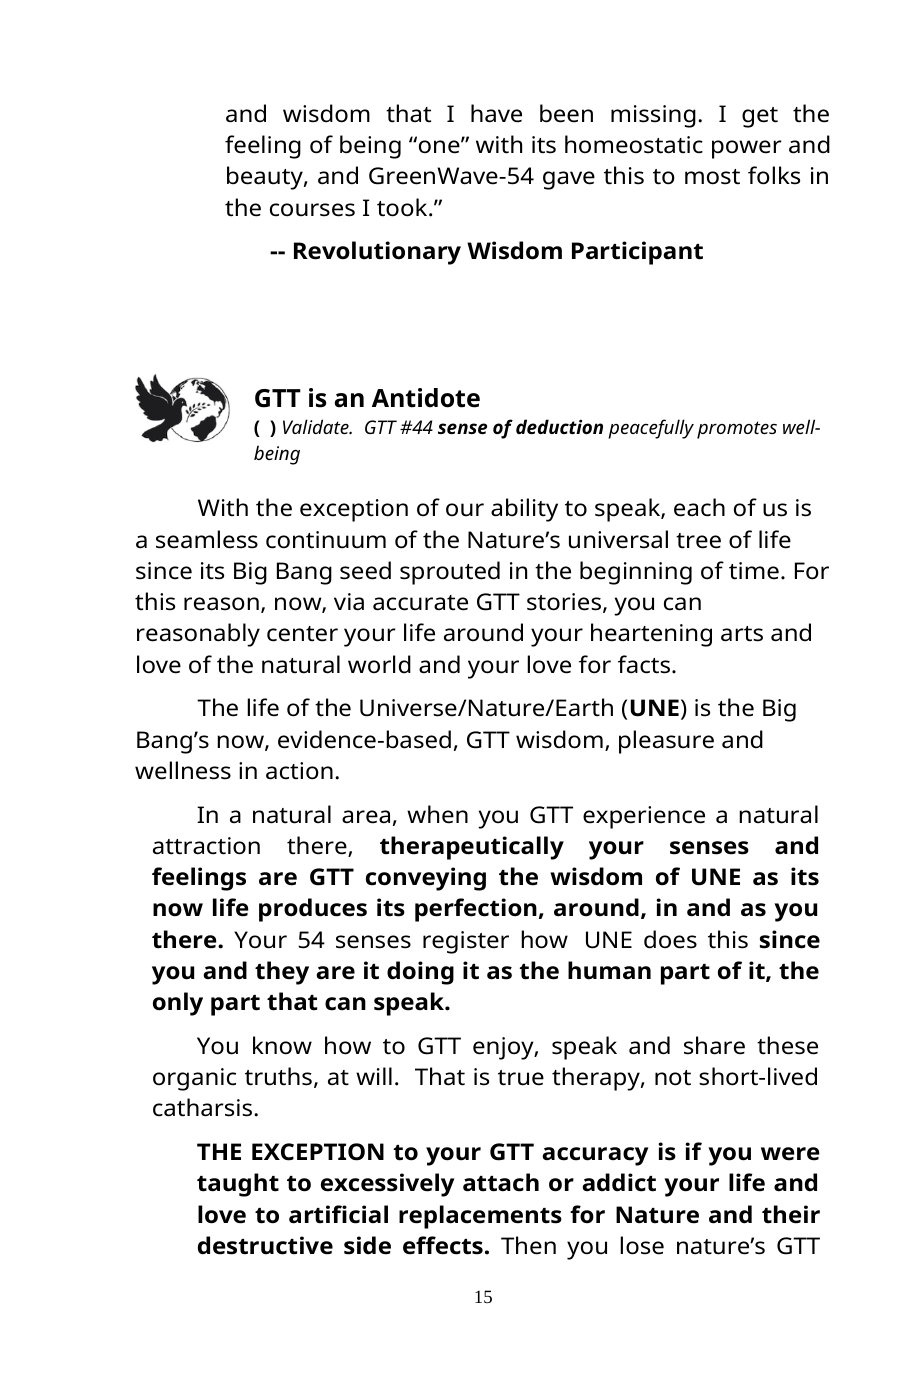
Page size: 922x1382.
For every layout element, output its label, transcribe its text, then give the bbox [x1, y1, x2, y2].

text In a natural area, when you GTT experience a natural attraction there, therapeutically your senses and feelings are GTT conveying the wisdom of UNE as its now life produces its perfection, around, in and as you there. Your 54 senses register how UNE does this since you and they are it doing it as the human part of it, the only part that can speak. [152, 799, 821, 1017]
text -- Revolutionary Wisdom Participant [270, 235, 831, 266]
text GTT is an Antidote ( ) Validate. GTT #44 sense of deduction peacefully promotes well-being [135, 381, 831, 466]
picture [127, 368, 236, 449]
text With the exception of our ability to speak, each of us is a seamless continuum of the Nature’s universal tree of life since its Big Bang seed sprouted in the beginning of time. For this reason, now, via accurate GTT stories, you can reasonably center your life around your heartening arts and love of the natural world and your love for facts. [135, 478, 831, 680]
text The life of the Universe/Nature/Earth (UNE) is the Big Bang’s now, evidence-based, GTT wisdom, pleasure and wellness in action. [135, 692, 831, 786]
text You know how to GTT enjoy, speak and share these organic truths, at will. That is true therapy, not short-lived catharsis. [152, 1030, 821, 1124]
